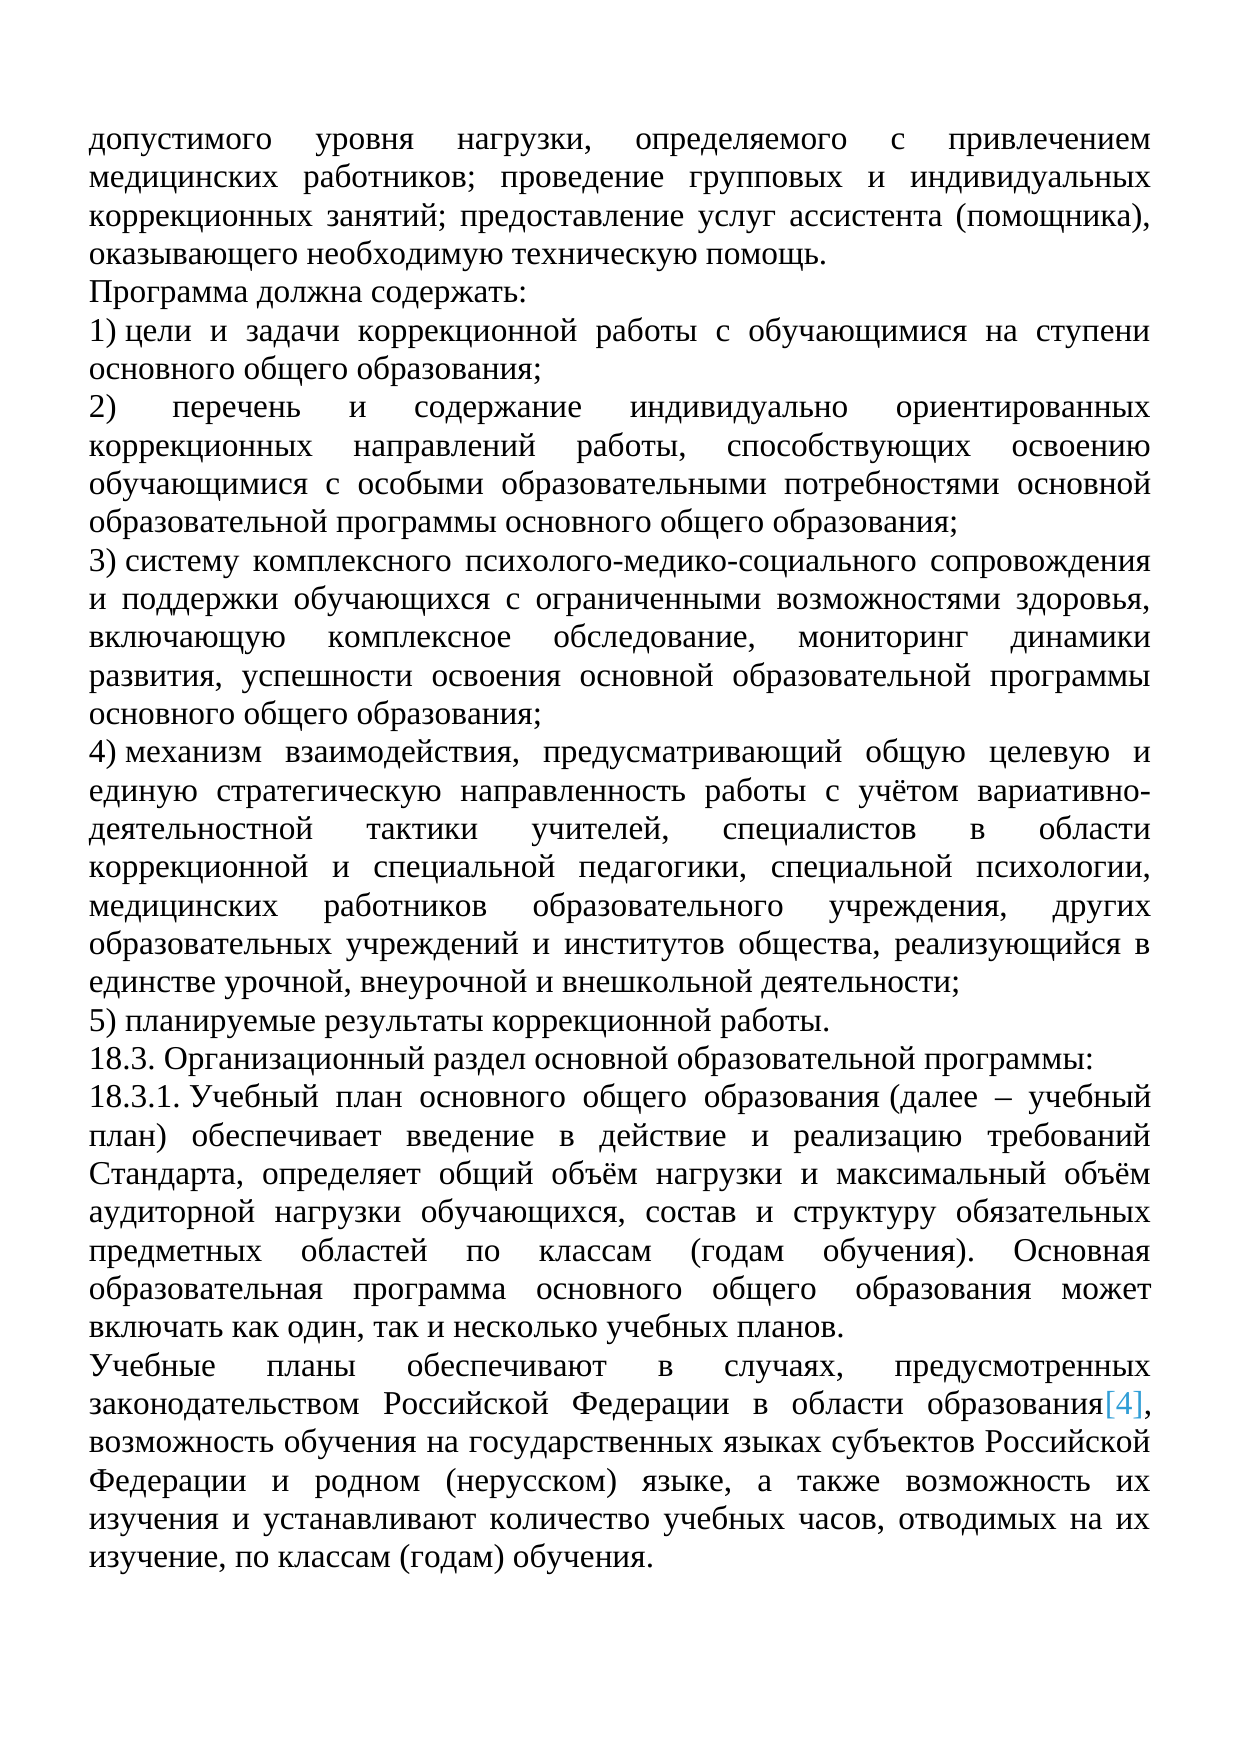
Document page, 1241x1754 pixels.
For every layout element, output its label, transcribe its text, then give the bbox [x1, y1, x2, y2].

text 2) перечень и содержание индивидуально ориентированных коррекционных направлений работы, способствующих освоению обучающимися с особыми образовательными потребностями основной образовательной программы основного общего образования; [89, 386, 1152, 540]
text 4) механизм взаимодействия, предусматривающий общую целевую и единую стратегическую направленность работы с учётом вариативно-деятельностной тактики учителей, специалистов в области коррекционной и специальной педагогики, специальной психологии, медицинских работников образовательного учреждения, других образовательных учреждений и институтов общества, реализующийся в единстве урочной, внеурочной и внешкольной деятельности; [89, 731, 1152, 1000]
text 18.3.1. Учебный план основного общего образования (далее – учебный план) обеспечивает введение в действие и реализацию требований Стандарта, определяет общий объём нагрузки и максимальный объём аудиторной нагрузки обучающихся, состав и структуру обязательных предметных областей по классам (годам обучения). Основная образовательная программа основного общего образования может включать как один, так и несколько учебных планов. [89, 1076, 1152, 1345]
text Программа должна содержать: [89, 271, 1152, 310]
text 18.3. Организационный раздел основной образовательной программы: [89, 1038, 1152, 1076]
text 5) планируемые результаты коррекционной работы. [89, 1000, 1152, 1038]
text 3) систему комплексного психолого-медико-социального сопровождения и поддержки обучающихся с ограниченными возможностями здоровья, включающую комплексное обследование, мониторинг динамики развития, успешности освоения основной образовательной программы основного общего образования; [89, 540, 1152, 731]
text 1) цели и задачи коррекционной работы с обучающимися на ступени основного общего образования; [89, 310, 1152, 386]
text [89, 118, 1152, 271]
text Учебные планы обеспечивают в случаях, предусмотренных законодательством Российской Федерации в области образования[4], возможность обучения на государственных языках субъектов Российской Федерации и родном (нерусском) языке, а также возможность их изучения и устанавливают количество учебных часов, отводимых на их изучение, по классам (годам) обучения. [89, 1345, 1152, 1575]
